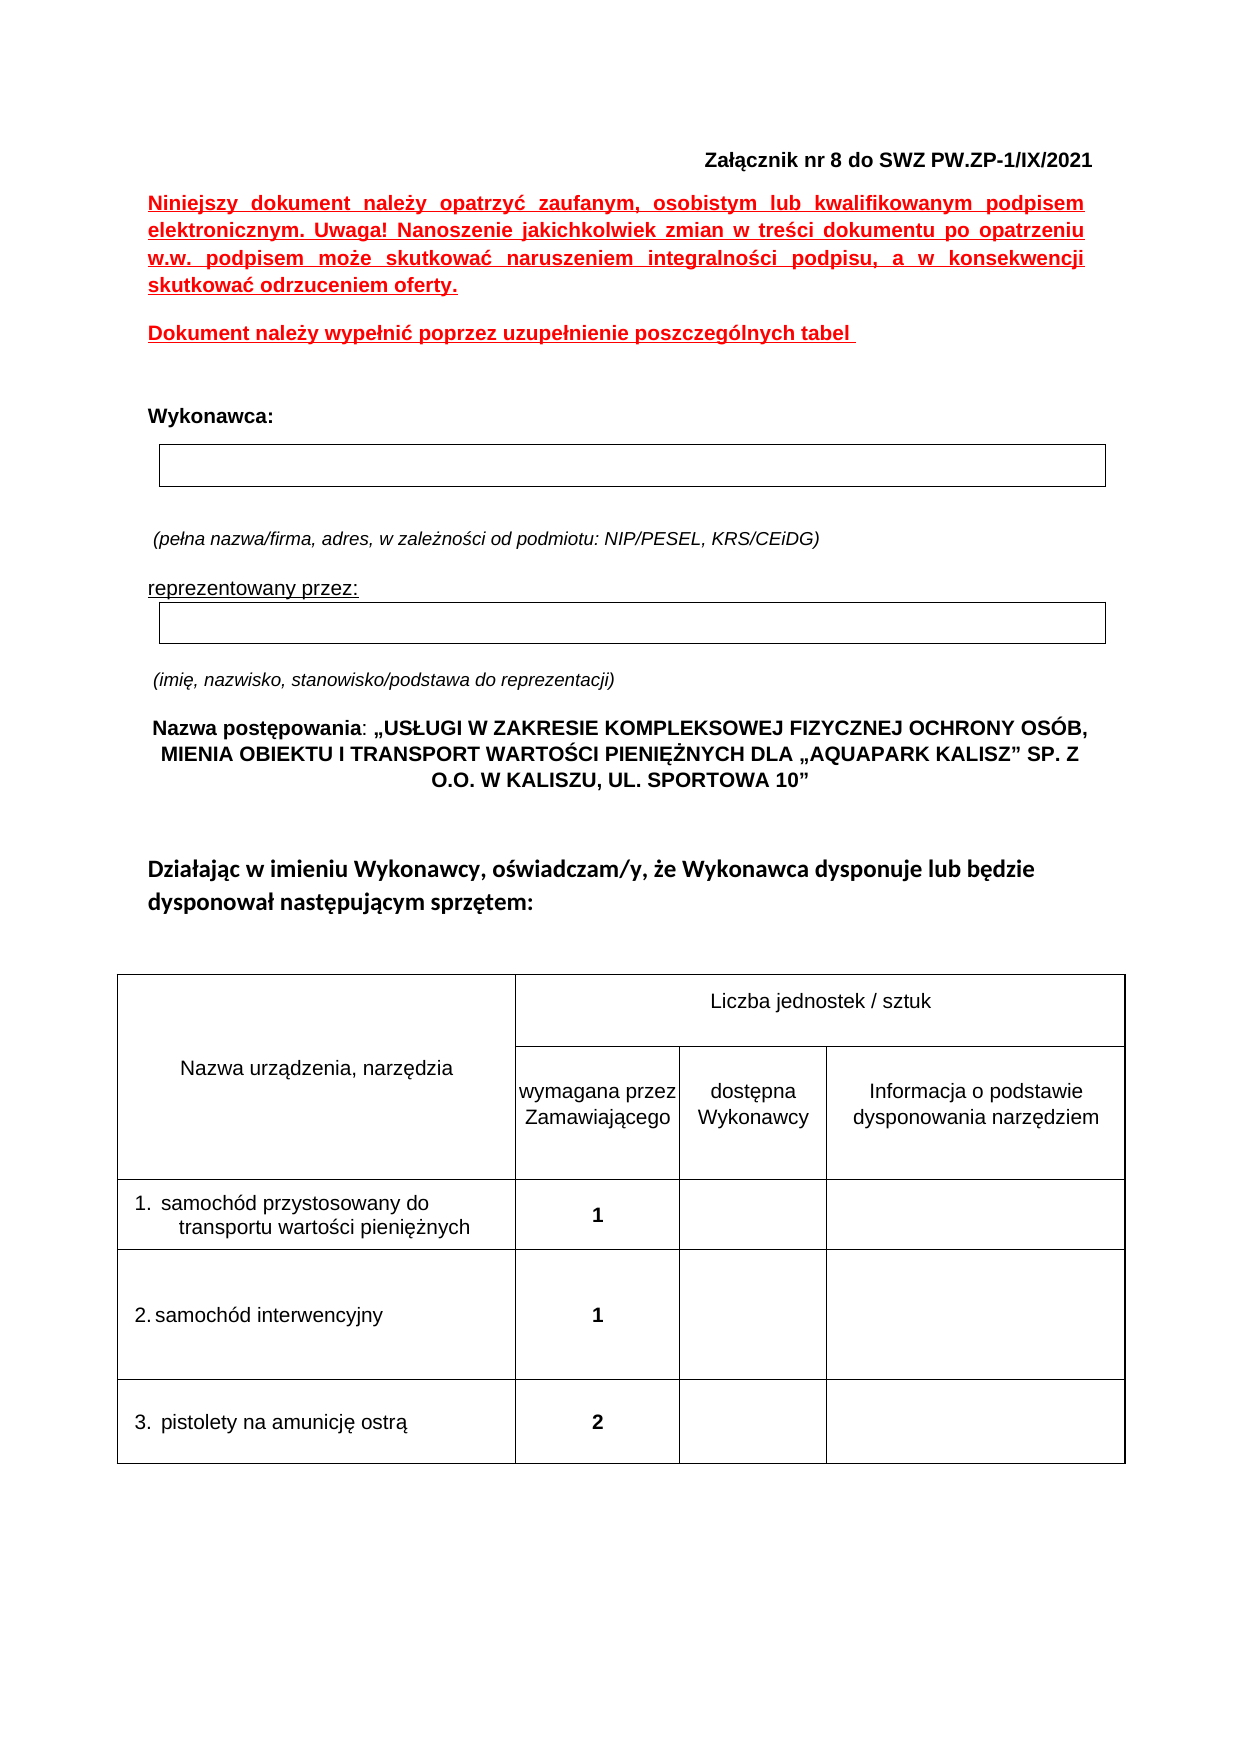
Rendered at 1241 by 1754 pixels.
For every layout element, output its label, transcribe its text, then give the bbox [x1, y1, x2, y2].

text Działając w imieniu Wykonawcy, oświadczam/y, że Wykonawca dysponuje lub będzie dysponował następującym sprzętem: [148, 853, 1093, 916]
table_cell [680, 1250, 826, 1379]
table_cell [680, 1380, 826, 1463]
text Nazwa postępowania: „USŁUGI W ZAKRESIE KOMPLEKSOWEJ FIZYCZNEJ OCHRONY OSÓB, MIENIA OBIEKTU I TRANSPORT WARTOŚCI PIENIĘŻNYCH DLA „AQUAPARK KALISZ” SP. Z O.O. W KALISZU, UL. SPORTOWA 10” [148, 716, 1093, 792]
table_cell [680, 1180, 826, 1249]
table_cell 2 [516, 1380, 679, 1463]
table_cell [827, 1180, 1124, 1249]
text Wykonawca: [148, 404, 1093, 428]
table_cell dostępna Wykonawcy [680, 1047, 826, 1179]
table_header Liczba jednostek / sztuk [516, 975, 1124, 1046]
text Niniejszy dokument należy opatrzyć zaufanym, osobistym lub kwalifikowanym podpisem elektronicznym. Uwaga! Nanoszenie jakichkolwiek zmian w treści dokumentu po opatrzeniu w.w. podpisem może skutkować naruszeniem integralności podpisu, a w konsekwencji skutkować odrzuceniem oferty. [148, 240, 1085, 266]
table_cell wymagana przez Zamawiającego [516, 1047, 679, 1179]
text Dokument należy wypełnić poprzez uzupełnienie poszczególnych tabel [148, 321, 1093, 345]
text reprezentowany przez: [148, 576, 1093, 600]
text Niniejszy dokument należy opatrzyć zaufanym, osobistym lub kwalifikowanym podpisem elektronicznym. Uwaga! Nanoszenie jakichkolwiek zmian w treści dokumentu po opatrzeniu w.w. podpisem może skutkować naruszeniem integralności podpisu, a w konsekwencji skutkować odrzuceniem oferty. [148, 190, 1085, 211]
text (pełna nazwa/firma, adres, w zależności od podmiotu: NIP/PESEL, KRS/CEiDG) [148, 528, 877, 549]
text (imię, nazwisko, stanowisko/podstawa do reprezentacji) [148, 668, 818, 690]
table_header [160, 603, 1105, 643]
table_header Nazwa urządzenia, narzędzia [118, 975, 515, 1179]
table_cell 1 [516, 1250, 679, 1379]
table_cell Informacja o podstawie dysponowania narzędziem [827, 1047, 1124, 1179]
text Niniejszy dokument należy opatrzyć zaufanym, osobistym lub kwalifikowanym podpisem elektronicznym. Uwaga! Nanoszenie jakichkolwiek zmian w treści dokumentu po opatrzeniu w.w. podpisem może skutkować naruszeniem integralności podpisu, a w konsekwencji skutkować odrzuceniem oferty. [148, 267, 1085, 297]
table_cell samochód interwencyjny [118, 1250, 515, 1379]
table_header [160, 445, 1105, 486]
text Załącznik nr 8 do SWZ PW.ZP-1/IX/2021 [148, 148, 1093, 172]
text Niniejszy dokument należy opatrzyć zaufanym, osobistym lub kwalifikowanym podpisem elektronicznym. Uwaga! Nanoszenie jakichkolwiek zmian w treści dokumentu po opatrzeniu w.w. podpisem może skutkować naruszeniem integralności podpisu, a w konsekwencji skutkować odrzuceniem oferty. [148, 212, 1085, 239]
table_cell [827, 1380, 1124, 1463]
table_cell [827, 1250, 1124, 1379]
table_cell pistolety na amunicję ostrą [118, 1380, 515, 1463]
table_cell samochód przystosowany do transportu wartości pieniężnych [118, 1180, 515, 1249]
table_cell 1 [516, 1180, 679, 1249]
